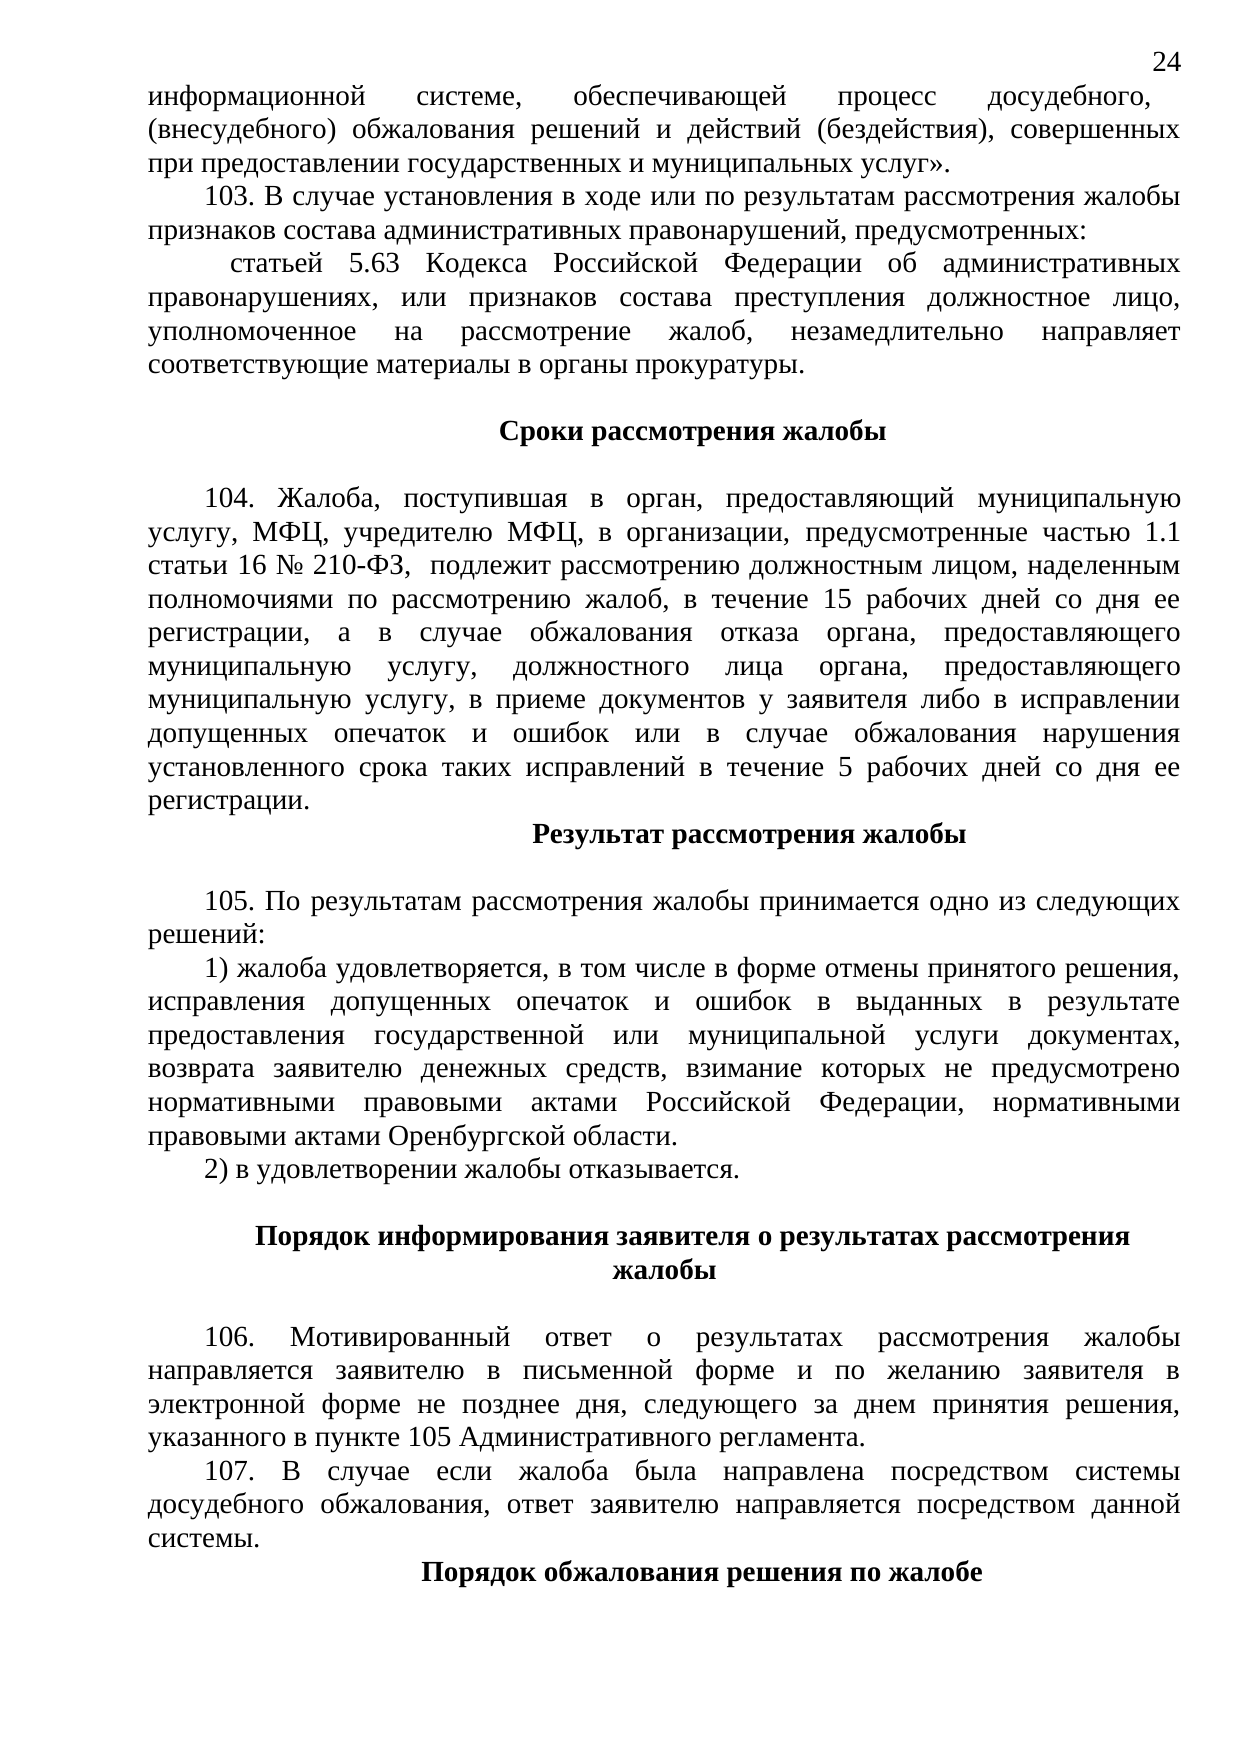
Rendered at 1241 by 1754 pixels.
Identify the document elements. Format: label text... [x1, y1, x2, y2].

text 104. Жалоба, поступившая в орган, предоставляющий муниципальную услугу, МФЦ, учредителю МФЦ, в организации, предусмотренные частью 1.1 статьи 16 № 210-ФЗ, подлежит рассмотрению должностным лицом, наделенным полномочиями по рассмотрению жалоб, в течение 15 рабочих дней со дня ее регистрации, а в случае обжалования отказа органа, предоставляющего муниципальную услугу, должностного лица органа, предоставляющего муниципальную услугу, в приеме документов у заявителя либо в исправлении допущенных опечаток и ошибок или в случае обжалования нарушения установленного срока таких исправлений в течение 5 рабочих дней со дня ее регистрации. [148, 480, 1181, 816]
text 103. В случае установления в ходе или по результатам рассмотрения жалобы признаков состава административных правонарушений, предусмотренных: [148, 178, 1181, 246]
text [148, 78, 1181, 178]
text 2) в удовлетворении жалобы отказывается. [148, 1151, 1181, 1185]
text 105. По результатам рассмотрения жалобы принимается одно из следующих решений: [148, 883, 1181, 950]
text Результат рассмотрения жалобы [148, 816, 1181, 849]
text Порядок обжалования решения по жалобе [148, 1554, 1181, 1587]
text Порядок информирования заявителя о результатах рассмотрения жалобы [148, 1218, 1181, 1285]
text Сроки рассмотрения жалобы [148, 413, 1181, 447]
text 106. Мотивированный ответ о результатах рассмотрения жалобы направляется заявителю в письменной форме и по желанию заявителя в электронной форме не позднее дня, следующего за днем принятия решения, указанного в пункте 105 Административного регламента. [148, 1319, 1181, 1453]
text 107. В случае если жалоба была направлена посредством системы досудебного обжалования, ответ заявителю направляется посредством данной системы. [148, 1453, 1181, 1554]
text статьей 5.63 Кодекса Российской Федерации об административных правонарушениях, или признаков состава преступления должностное лицо, уполномоченное на рассмотрение жалоб, незамедлительно направляет соответствующие материалы в органы прокуратуры. [148, 246, 1181, 380]
text 1) жалоба удовлетворяется, в том числе в форме отмены принятого решения, исправления допущенных опечаток и ошибок в выданных в результате предоставления государственной или муниципальной услуги документах, возврата заявителю денежных средств, взимание которых не предусмотрено нормативными правовыми актами Российской Федерации, нормативными правовыми актами Оренбургской области. [148, 950, 1181, 1151]
